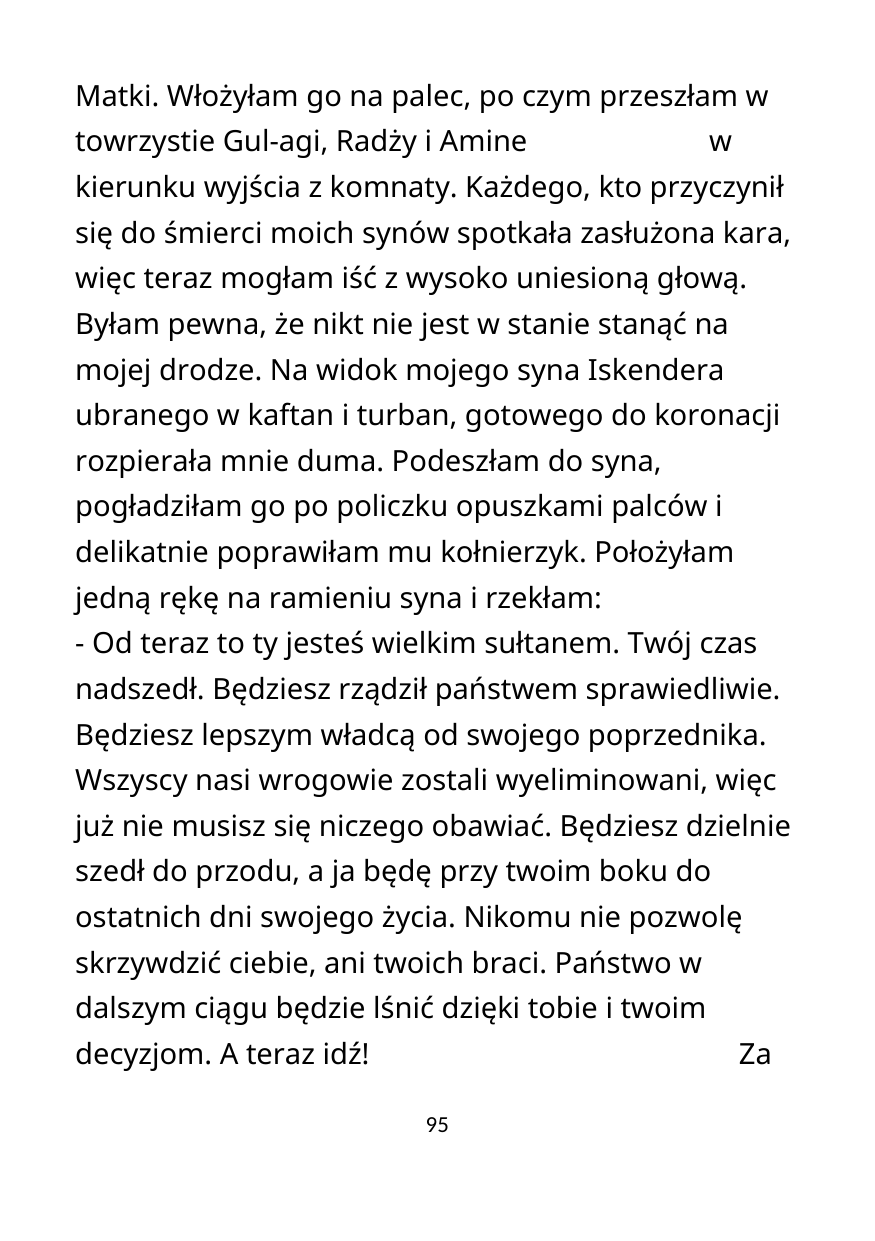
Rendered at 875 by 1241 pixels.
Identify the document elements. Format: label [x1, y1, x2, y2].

text [75, 75, 799, 1073]
